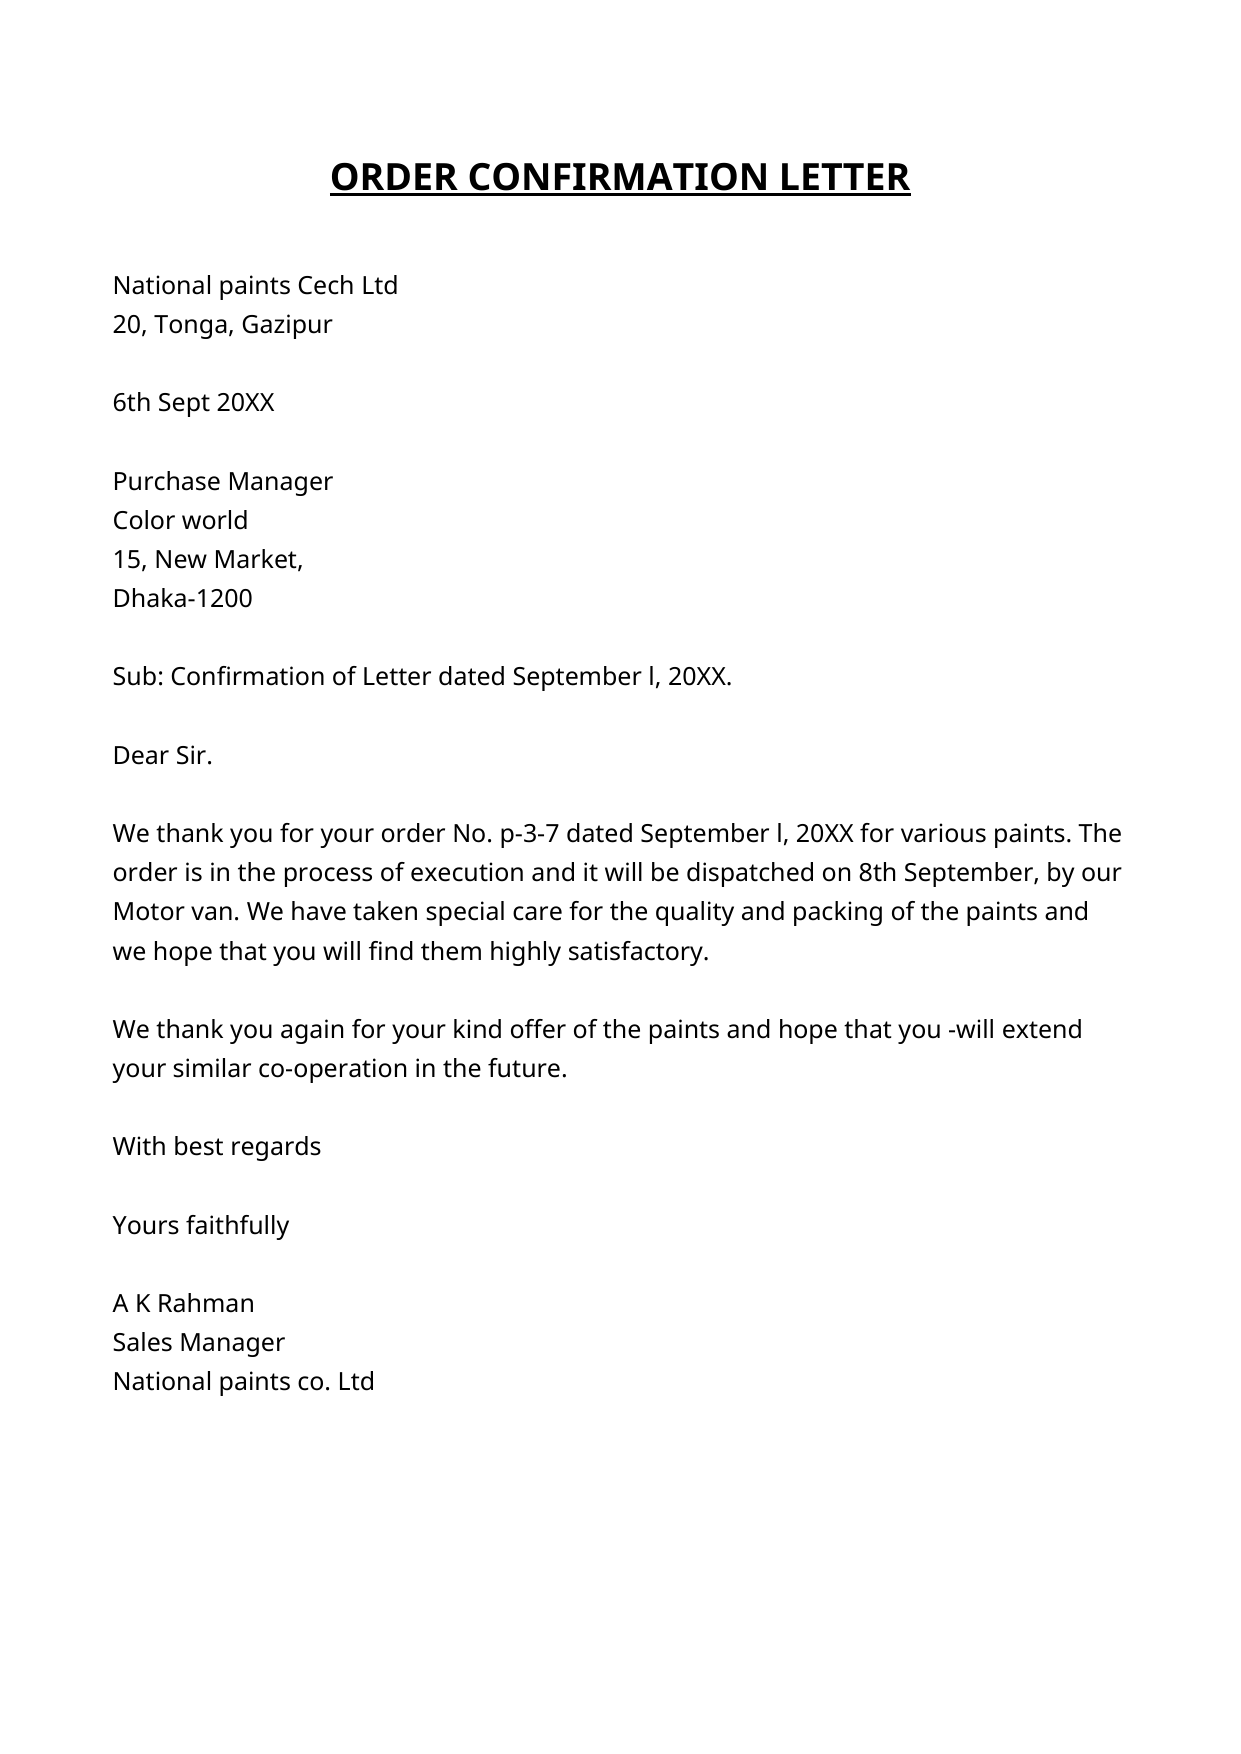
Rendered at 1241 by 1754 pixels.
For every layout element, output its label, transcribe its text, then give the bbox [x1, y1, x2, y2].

text Yours faithfully [112, 1207, 1128, 1241]
text ORDER CONFIRMATION LETTER [112, 150, 1128, 201]
text We thank you for your order No. p-3-7 dated September l, 20XX for various paints. The order is in the process of execution and it will be dispatched on 8th September, by our Motor van. We have taken special care for the quality and packing of the paints and we hope that you will find them highly satisfactory. [112, 816, 1128, 967]
text National paints co. Ltd [112, 1364, 1128, 1398]
text Sales Manager [112, 1325, 1128, 1359]
text Color world [112, 502, 1128, 536]
text 6th Sept 20XX [112, 385, 1128, 419]
text We thank you again for your kind offer of the paints and hope that you -will extend your similar co-operation in the future. [112, 1011, 1128, 1085]
text With best regards [112, 1129, 1128, 1163]
text A K Rahman [112, 1286, 1128, 1320]
text Dhaka-1200 [112, 581, 1128, 615]
text Purchase Manager [112, 463, 1128, 497]
text 20, Tonga, Gazipur [112, 306, 1128, 341]
text 15, New Market, [112, 541, 1128, 576]
text Sub: Confirmation of Letter dated September l, 20XX. [112, 659, 1128, 693]
text National paints Cech Ltd [112, 267, 1128, 301]
text Dear Sir. [112, 737, 1128, 771]
